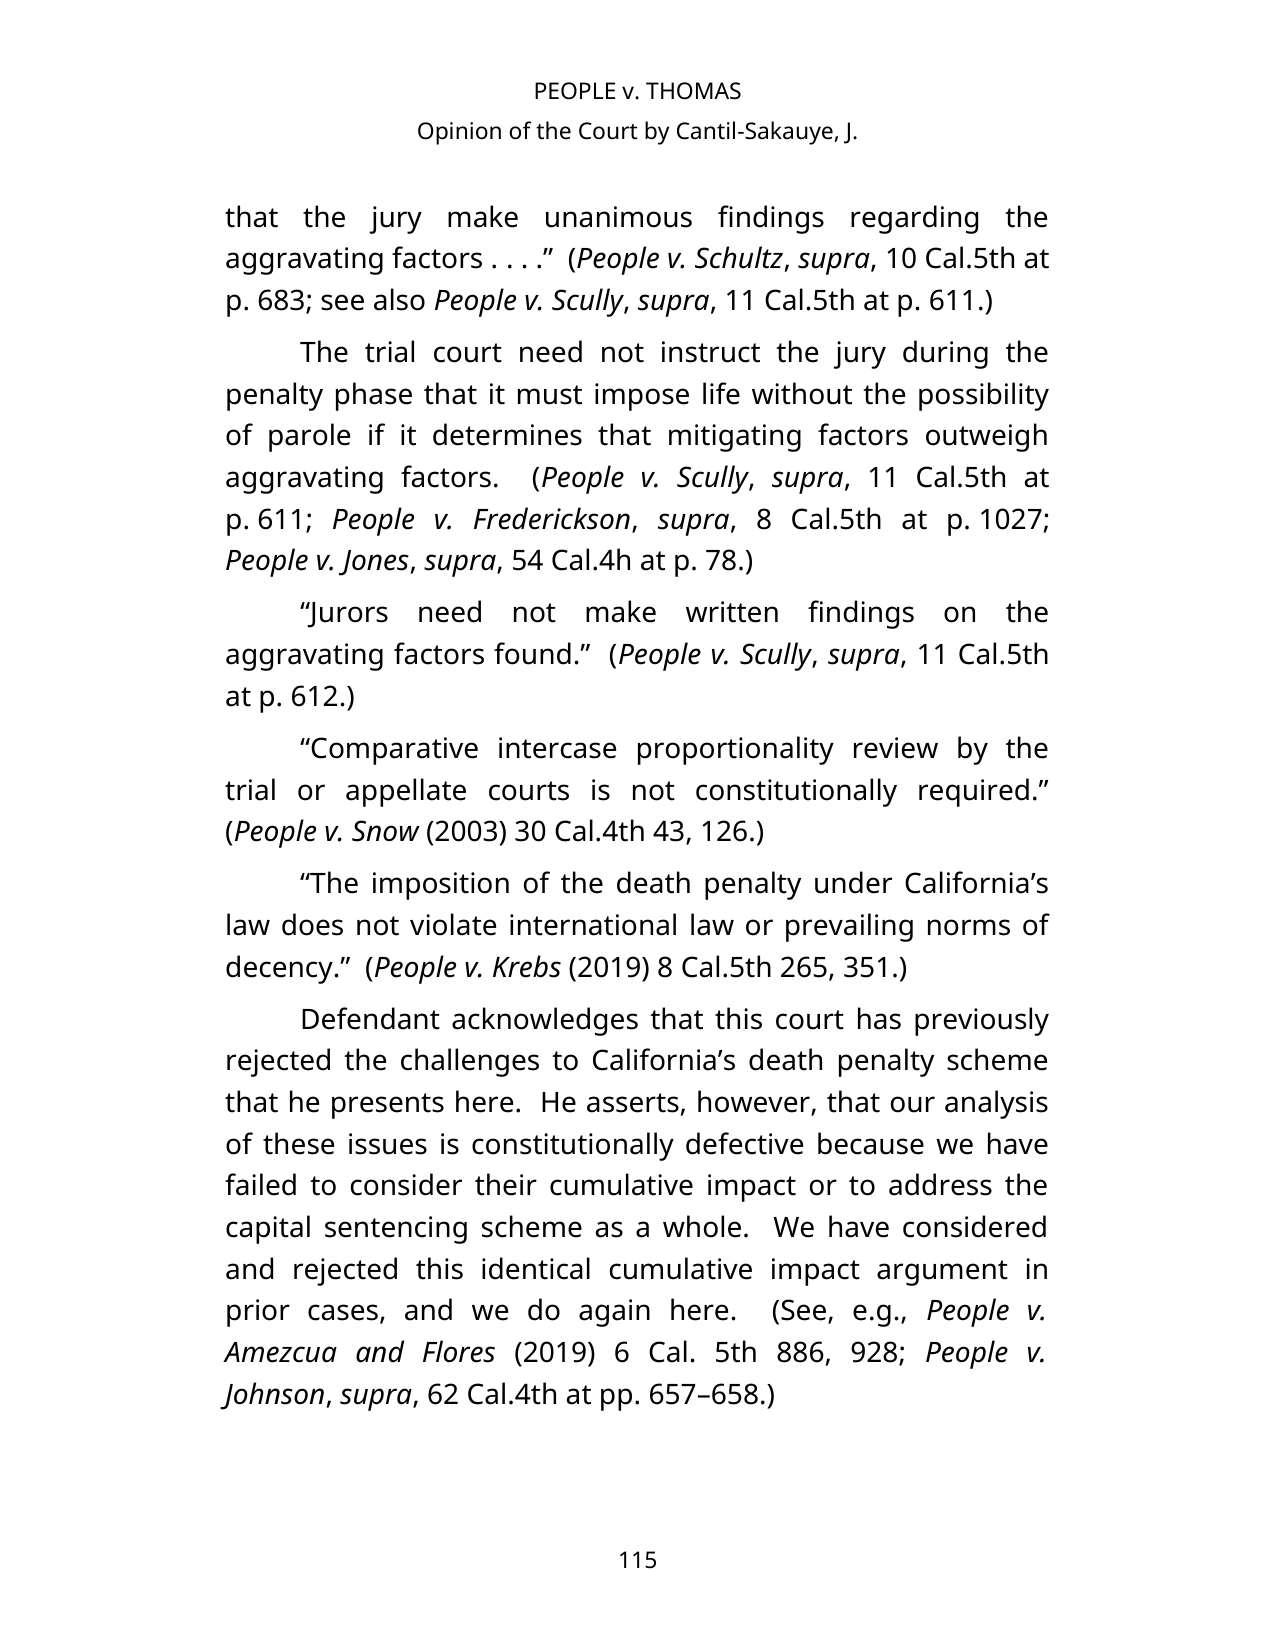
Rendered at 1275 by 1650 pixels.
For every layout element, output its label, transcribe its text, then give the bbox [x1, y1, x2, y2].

text The trial court need not instruct the jury during the penalty phase that it must impose life without the possibility of parole if it determines that mitigating factors outweigh aggravating factors. (People v. Scully, supra, 11 Cal.5th at p. 611; People v. Frederickson, supra, 8 Cal.5th at p. 1027; People v. Jones, supra, 54 Cal.4h at p. 78.) [225, 329, 1050, 579]
text “The imposition of the death penalty under California’s law does not violate international law or prevailing norms of decency.” (People v. Krebs (2019) 8 Cal.5th 265, 351.) [225, 860, 1050, 985]
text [225, 194, 1050, 319]
text Defendant acknowledges that this court has previously rejected the challenges to California’s death penalty scheme that he presents here. He asserts, however, that our analysis of these issues is constitutionally defective because we have failed to consider their cumulative impact or to address the capital sentencing scheme as a whole. We have considered and rejected this identical cumulative impact argument in prior cases, and we do again here. (See, e.g., People v. Amezcua and Flores (2019) 6 Cal. 5th 886, 928; People v. Johnson, supra, 62 Cal.4th at pp. 657–658.) [225, 996, 1050, 1412]
text “Comparative intercase proportionality review by the trial or appellate courts is not constitutionally required.” (People v. Snow (2003) 30 Cal.4th 43, 126.) [225, 725, 1050, 850]
text “Jurors need not make written findings on the aggravating factors found.” (People v. Scully, supra, 11 Cal.5th at p. 612.) [225, 589, 1050, 714]
